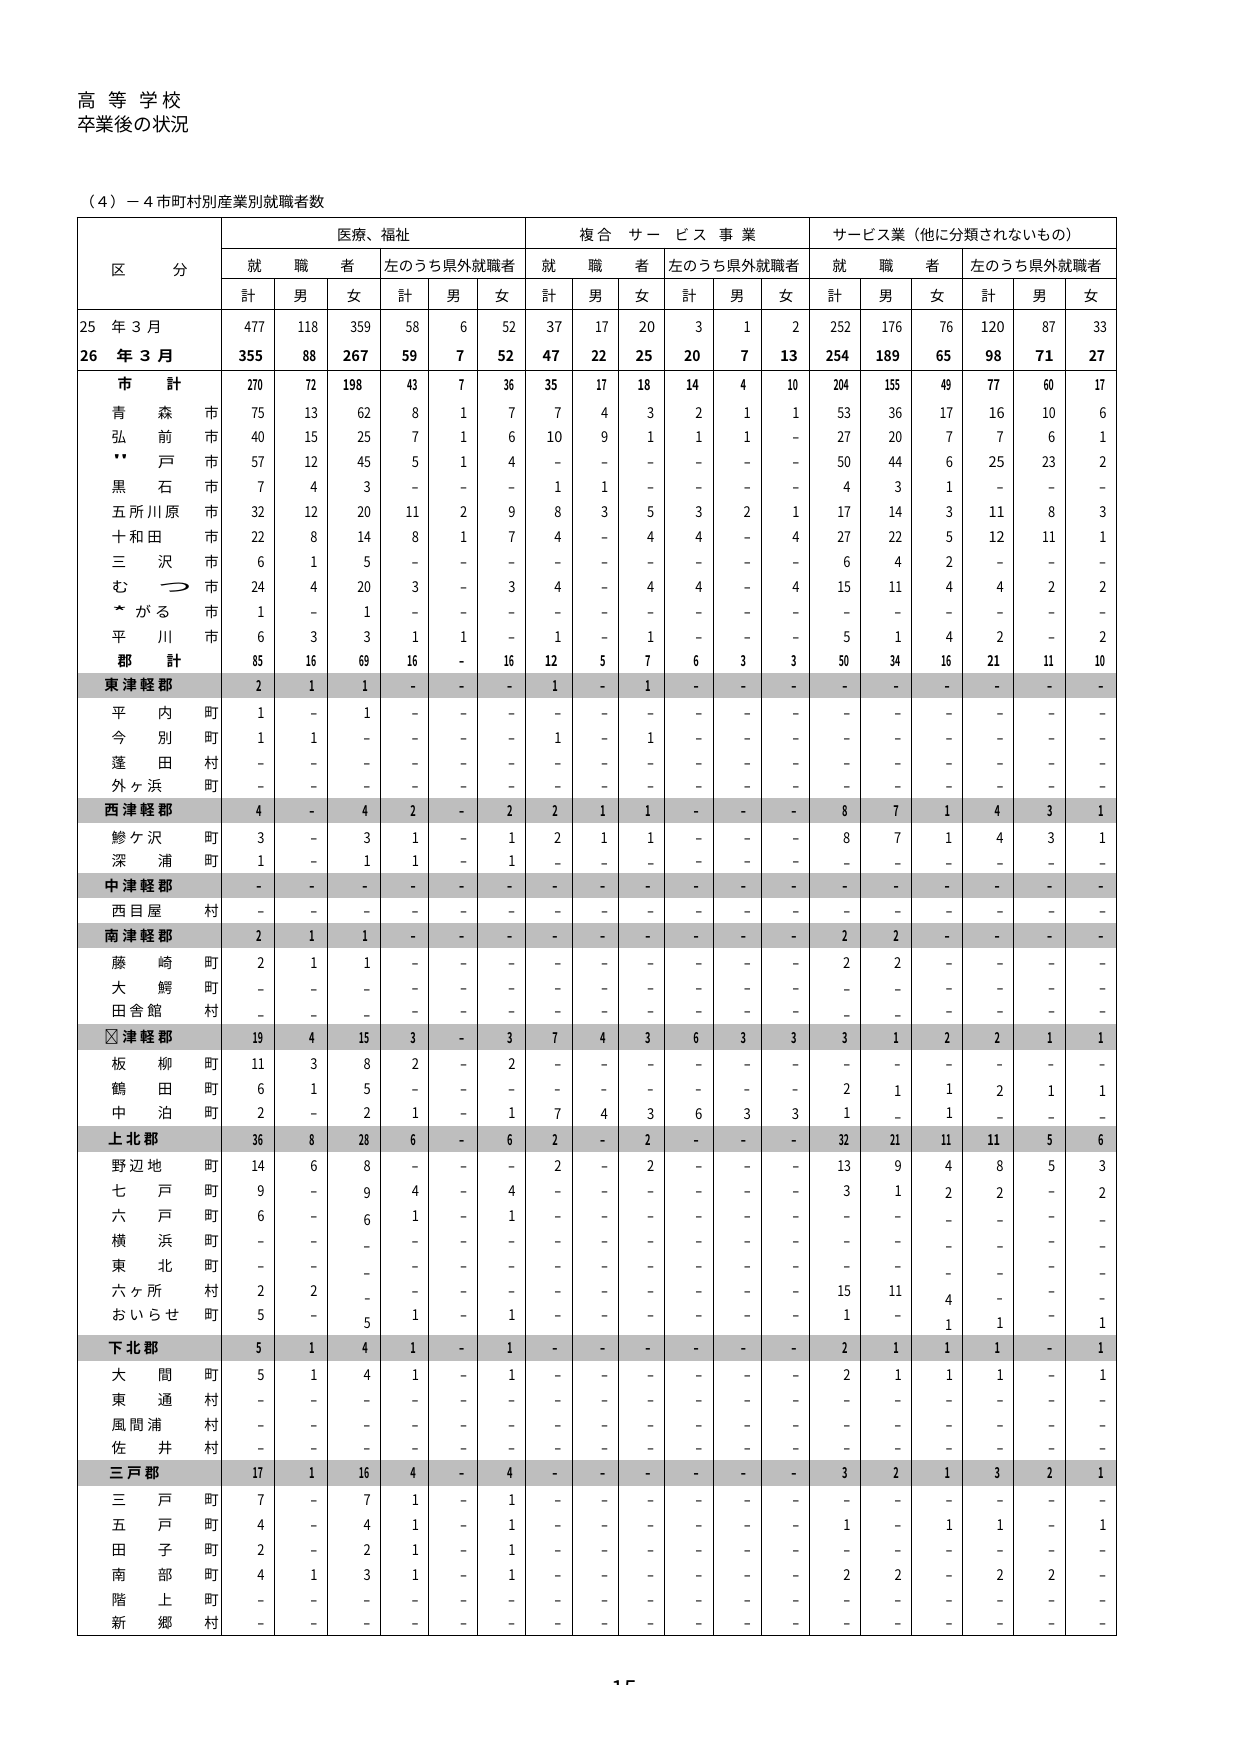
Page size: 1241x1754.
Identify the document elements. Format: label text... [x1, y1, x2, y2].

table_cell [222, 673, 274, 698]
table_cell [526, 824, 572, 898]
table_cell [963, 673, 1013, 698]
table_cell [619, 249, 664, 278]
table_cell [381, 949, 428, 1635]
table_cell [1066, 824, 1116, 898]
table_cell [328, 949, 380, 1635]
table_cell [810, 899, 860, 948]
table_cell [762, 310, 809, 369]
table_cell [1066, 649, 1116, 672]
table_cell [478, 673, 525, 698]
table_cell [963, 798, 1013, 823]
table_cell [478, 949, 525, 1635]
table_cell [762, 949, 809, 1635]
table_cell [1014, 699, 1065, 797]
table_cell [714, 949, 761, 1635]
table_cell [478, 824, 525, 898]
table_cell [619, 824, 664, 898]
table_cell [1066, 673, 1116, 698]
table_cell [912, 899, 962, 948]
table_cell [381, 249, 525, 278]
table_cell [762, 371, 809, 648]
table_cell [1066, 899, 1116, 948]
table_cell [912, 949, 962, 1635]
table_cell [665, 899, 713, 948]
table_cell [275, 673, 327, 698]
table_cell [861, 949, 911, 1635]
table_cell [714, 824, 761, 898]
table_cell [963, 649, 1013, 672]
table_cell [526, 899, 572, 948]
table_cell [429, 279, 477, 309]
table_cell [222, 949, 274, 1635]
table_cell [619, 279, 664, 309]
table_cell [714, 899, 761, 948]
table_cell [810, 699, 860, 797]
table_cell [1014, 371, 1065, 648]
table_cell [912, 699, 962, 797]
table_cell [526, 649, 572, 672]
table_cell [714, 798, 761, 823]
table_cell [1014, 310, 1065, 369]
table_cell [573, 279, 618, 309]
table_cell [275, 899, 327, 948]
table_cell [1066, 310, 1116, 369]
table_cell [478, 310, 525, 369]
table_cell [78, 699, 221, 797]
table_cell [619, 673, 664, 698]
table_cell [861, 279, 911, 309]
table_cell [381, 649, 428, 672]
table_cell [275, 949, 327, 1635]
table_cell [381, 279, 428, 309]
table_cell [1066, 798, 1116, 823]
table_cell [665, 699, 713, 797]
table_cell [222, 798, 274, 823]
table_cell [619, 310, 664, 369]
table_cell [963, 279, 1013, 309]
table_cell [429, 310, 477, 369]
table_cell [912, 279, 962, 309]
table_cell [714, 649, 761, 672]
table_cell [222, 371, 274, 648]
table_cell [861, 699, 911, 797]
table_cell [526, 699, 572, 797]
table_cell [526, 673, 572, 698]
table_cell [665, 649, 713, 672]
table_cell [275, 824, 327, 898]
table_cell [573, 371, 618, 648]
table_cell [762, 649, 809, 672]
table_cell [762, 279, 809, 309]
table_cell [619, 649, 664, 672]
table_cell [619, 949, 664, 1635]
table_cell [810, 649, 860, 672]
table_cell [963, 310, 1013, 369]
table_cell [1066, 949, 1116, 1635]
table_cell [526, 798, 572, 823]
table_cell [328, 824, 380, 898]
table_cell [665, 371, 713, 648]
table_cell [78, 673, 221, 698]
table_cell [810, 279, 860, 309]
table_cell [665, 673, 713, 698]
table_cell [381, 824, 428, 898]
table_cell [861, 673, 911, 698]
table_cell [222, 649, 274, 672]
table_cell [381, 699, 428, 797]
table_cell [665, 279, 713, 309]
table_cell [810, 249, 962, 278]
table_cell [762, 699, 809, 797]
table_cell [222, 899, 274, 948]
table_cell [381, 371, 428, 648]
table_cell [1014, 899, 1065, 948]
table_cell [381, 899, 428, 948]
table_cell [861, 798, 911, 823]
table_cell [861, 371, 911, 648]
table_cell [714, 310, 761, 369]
text （４）－４市町村別産業別就職者数 [79, 191, 1176, 212]
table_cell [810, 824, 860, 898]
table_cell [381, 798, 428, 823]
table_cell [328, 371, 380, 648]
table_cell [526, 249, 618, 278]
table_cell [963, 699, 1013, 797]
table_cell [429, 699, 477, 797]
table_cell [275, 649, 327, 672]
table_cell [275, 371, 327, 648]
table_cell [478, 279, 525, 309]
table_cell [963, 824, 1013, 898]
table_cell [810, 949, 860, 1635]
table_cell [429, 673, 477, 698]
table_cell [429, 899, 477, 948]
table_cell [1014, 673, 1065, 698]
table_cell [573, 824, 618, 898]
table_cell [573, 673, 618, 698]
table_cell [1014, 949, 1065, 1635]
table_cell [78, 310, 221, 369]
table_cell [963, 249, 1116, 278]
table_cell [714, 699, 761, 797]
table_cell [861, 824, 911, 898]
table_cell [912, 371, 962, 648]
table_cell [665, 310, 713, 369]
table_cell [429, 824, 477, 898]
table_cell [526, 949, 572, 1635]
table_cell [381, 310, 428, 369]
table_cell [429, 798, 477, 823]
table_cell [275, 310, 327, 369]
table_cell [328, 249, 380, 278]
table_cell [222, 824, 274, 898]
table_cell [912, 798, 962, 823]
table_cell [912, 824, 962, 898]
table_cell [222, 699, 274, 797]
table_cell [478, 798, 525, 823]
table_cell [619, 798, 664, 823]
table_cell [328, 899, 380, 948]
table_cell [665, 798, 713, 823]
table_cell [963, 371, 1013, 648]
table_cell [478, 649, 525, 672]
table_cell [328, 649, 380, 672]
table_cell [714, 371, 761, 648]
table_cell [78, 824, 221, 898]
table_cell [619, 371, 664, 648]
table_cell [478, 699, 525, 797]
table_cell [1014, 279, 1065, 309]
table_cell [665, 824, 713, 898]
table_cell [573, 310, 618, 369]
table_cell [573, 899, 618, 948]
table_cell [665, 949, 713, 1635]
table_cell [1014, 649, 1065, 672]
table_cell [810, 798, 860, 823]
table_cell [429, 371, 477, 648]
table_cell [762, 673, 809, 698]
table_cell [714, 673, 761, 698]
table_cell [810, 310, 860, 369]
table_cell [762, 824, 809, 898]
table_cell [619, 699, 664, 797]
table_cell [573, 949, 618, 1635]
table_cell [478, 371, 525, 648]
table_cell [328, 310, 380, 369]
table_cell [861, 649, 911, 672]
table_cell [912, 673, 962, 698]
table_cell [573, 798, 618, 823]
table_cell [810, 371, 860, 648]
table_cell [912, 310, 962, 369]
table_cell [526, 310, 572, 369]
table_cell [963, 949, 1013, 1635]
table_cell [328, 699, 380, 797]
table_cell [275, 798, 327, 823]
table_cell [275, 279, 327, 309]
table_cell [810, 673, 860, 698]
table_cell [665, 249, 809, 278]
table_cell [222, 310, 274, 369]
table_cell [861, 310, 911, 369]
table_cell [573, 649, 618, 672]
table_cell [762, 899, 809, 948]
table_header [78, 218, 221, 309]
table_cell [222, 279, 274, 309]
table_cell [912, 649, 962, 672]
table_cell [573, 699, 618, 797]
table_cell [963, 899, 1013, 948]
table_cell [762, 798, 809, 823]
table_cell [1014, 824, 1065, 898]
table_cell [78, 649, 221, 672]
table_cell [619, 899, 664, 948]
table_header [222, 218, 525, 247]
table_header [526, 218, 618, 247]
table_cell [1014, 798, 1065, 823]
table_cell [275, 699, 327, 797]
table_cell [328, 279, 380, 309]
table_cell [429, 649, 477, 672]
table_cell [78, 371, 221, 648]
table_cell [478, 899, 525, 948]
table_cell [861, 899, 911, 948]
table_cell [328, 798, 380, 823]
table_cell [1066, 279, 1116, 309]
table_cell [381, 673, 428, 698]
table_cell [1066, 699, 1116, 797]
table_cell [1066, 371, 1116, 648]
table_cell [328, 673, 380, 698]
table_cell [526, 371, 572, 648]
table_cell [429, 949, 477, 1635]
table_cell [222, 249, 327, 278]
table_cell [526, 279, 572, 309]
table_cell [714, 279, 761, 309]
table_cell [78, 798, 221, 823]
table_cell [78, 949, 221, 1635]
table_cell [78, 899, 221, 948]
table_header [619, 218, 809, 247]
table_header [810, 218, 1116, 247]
